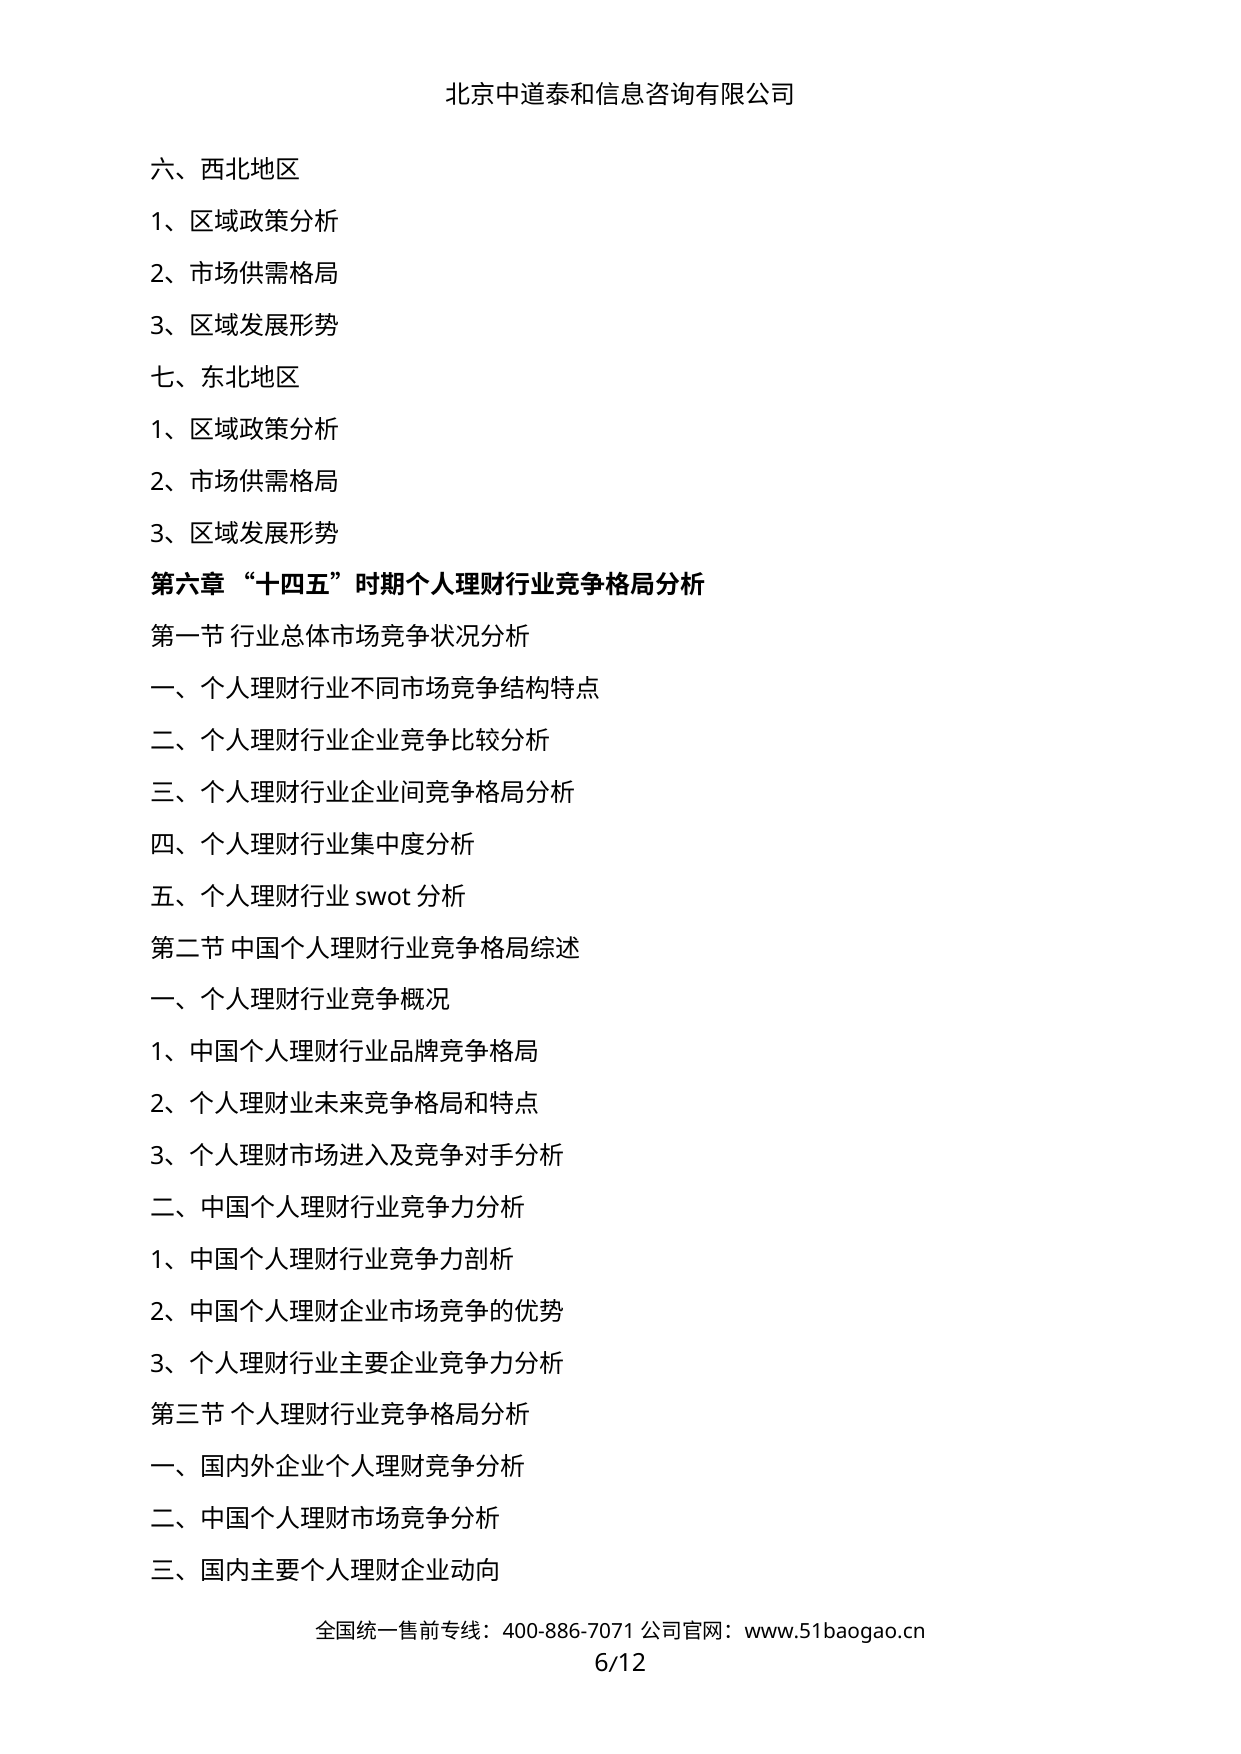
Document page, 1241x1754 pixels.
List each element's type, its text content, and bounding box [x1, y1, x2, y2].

text 二、个人理财行业企业竞争比较分析 [150, 721, 1090, 757]
text 二、中国个人理财市场竞争分析 [150, 1499, 1090, 1535]
text 六、西北地区 [150, 150, 1090, 186]
text 1、区域政策分析 [150, 202, 1090, 238]
text 第一节 行业总体市场竞争状况分析 [150, 617, 1090, 653]
text 三、国内主要个人理财企业动向 [150, 1551, 1090, 1587]
text 3、区域发展形势 [150, 513, 1090, 549]
text 一、个人理财行业不同市场竞争结构特点 [150, 669, 1090, 705]
text 2、个人理财业未来竞争格局和特点 [150, 1084, 1090, 1120]
text 四、个人理财行业集中度分析 [150, 824, 1090, 861]
text 2、中国个人理财企业市场竞争的优势 [150, 1291, 1090, 1327]
text 2、市场供需格局 [150, 461, 1090, 497]
text 1、中国个人理财行业竞争力剖析 [150, 1239, 1090, 1276]
text 1、中国个人理财行业品牌竞争格局 [150, 1032, 1090, 1068]
text 七、东北地区 [150, 357, 1090, 394]
text 五、个人理财行业swot分析 [150, 876, 1090, 912]
text 1、区域政策分析 [150, 409, 1090, 446]
text 二、中国个人理财行业竞争力分析 [150, 1187, 1090, 1224]
text 第三节 个人理财行业竞争格局分析 [150, 1395, 1090, 1431]
text 一、国内外企业个人理财竞争分析 [150, 1447, 1090, 1483]
text 第六章 “十四五”时期个人理财行业竞争格局分析 [150, 565, 1090, 601]
text 一、个人理财行业竞争概况 [150, 980, 1090, 1016]
text 3、个人理财行业主要企业竞争力分析 [150, 1343, 1090, 1379]
text 三、个人理财行业企业间竞争格局分析 [150, 772, 1090, 809]
text 3、个人理财市场进入及竞争对手分析 [150, 1136, 1090, 1172]
text 第二节 中国个人理财行业竞争格局综述 [150, 928, 1090, 964]
text 3、区域发展形势 [150, 306, 1090, 342]
text 2、市场供需格局 [150, 254, 1090, 290]
